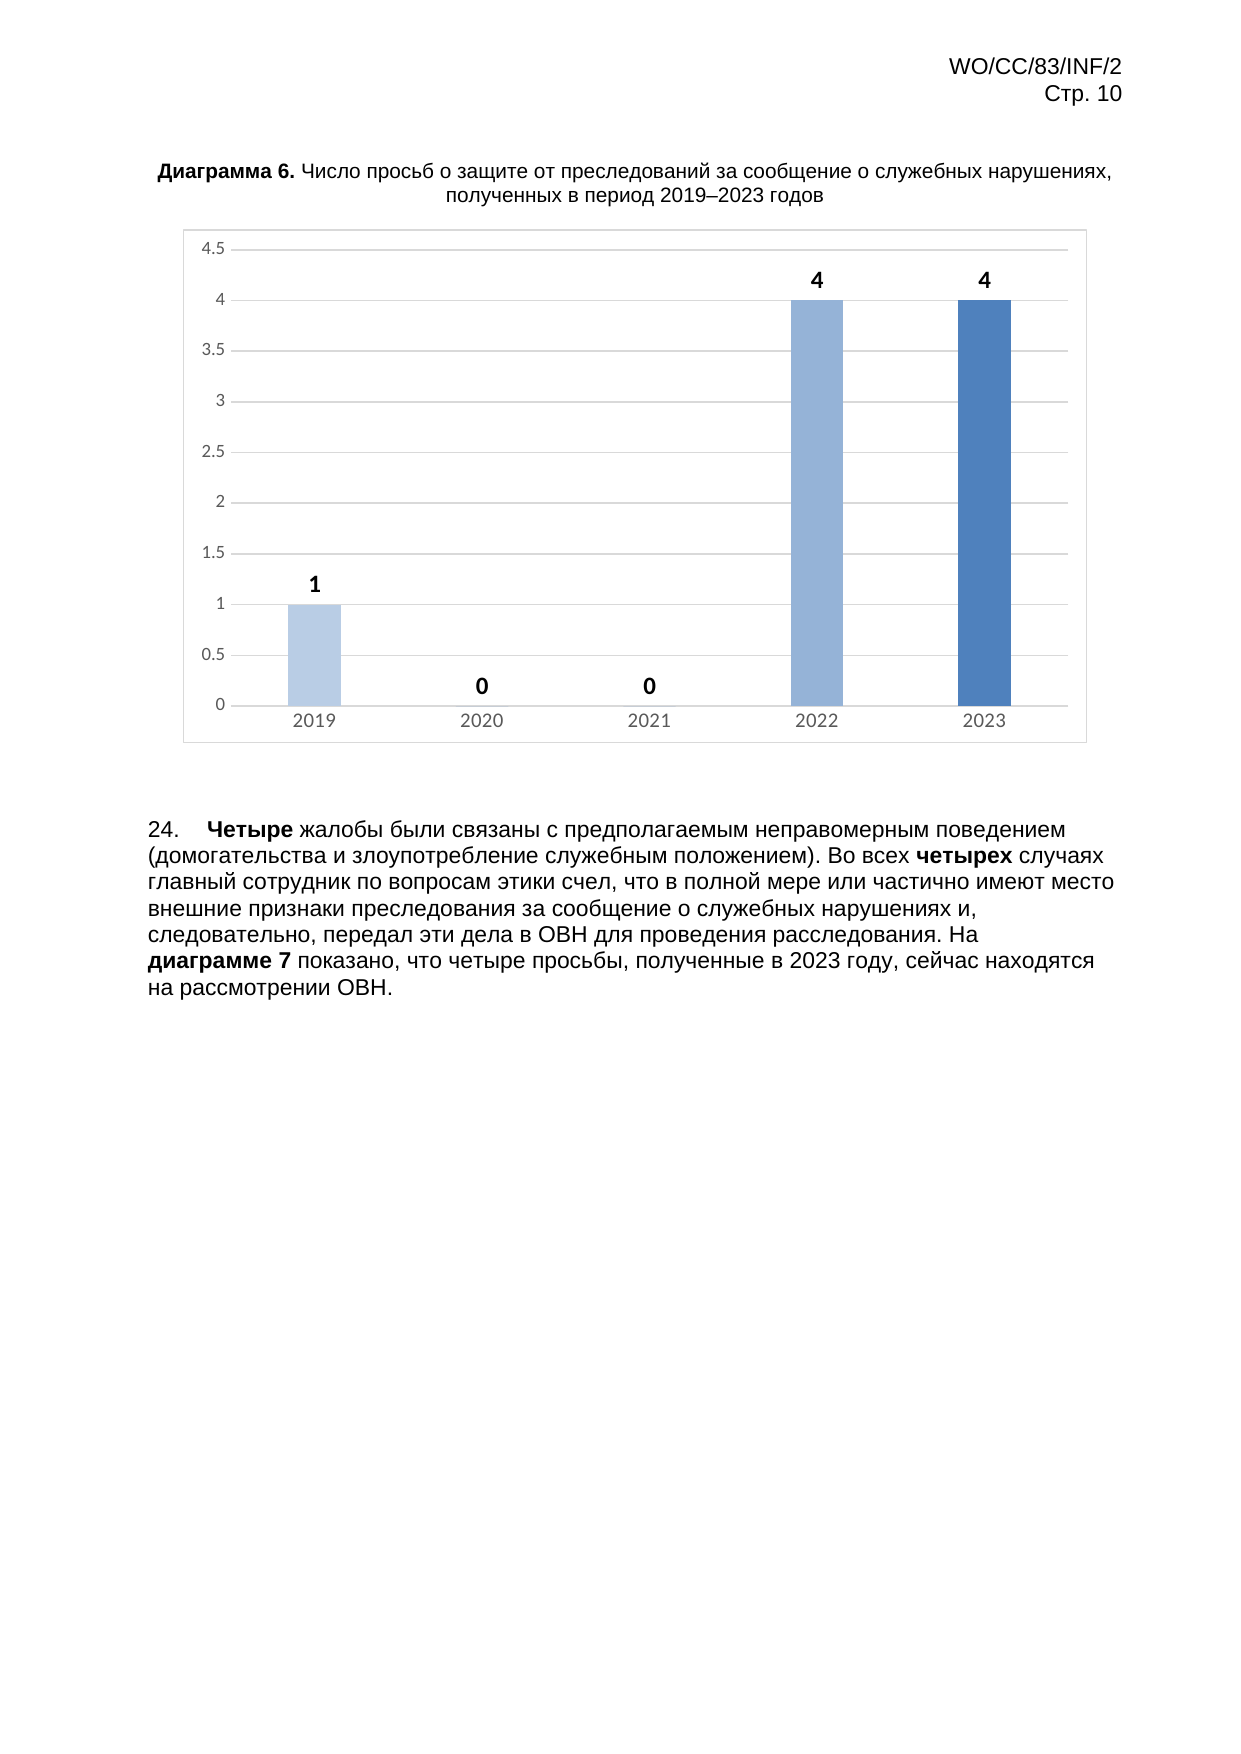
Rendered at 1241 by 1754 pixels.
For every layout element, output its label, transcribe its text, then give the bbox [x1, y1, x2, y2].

list Четыре жалобы были связаны с предполагаемым неправомерным поведением (домогательства и злоупотребление служебным положением). Во всех четырех случаях главный сотрудник по вопросам этики счел, что в полной мере или частично имеют место внешние признаки преследования за сообщение о служебных нарушениях и, следовательно, передал эти дела в ОВН для проведения расследования. На диаграмме 7 показано, что четыре просьбы, полученные в 2023 году, сейчас находятся на рассмотрении ОВН. [148, 816, 1122, 1000]
text Диаграмма 6. Число просьб о защите от преследований за сообщение о служебных нарушениях, полученных в период 2019–2023 годов [148, 158, 1122, 206]
